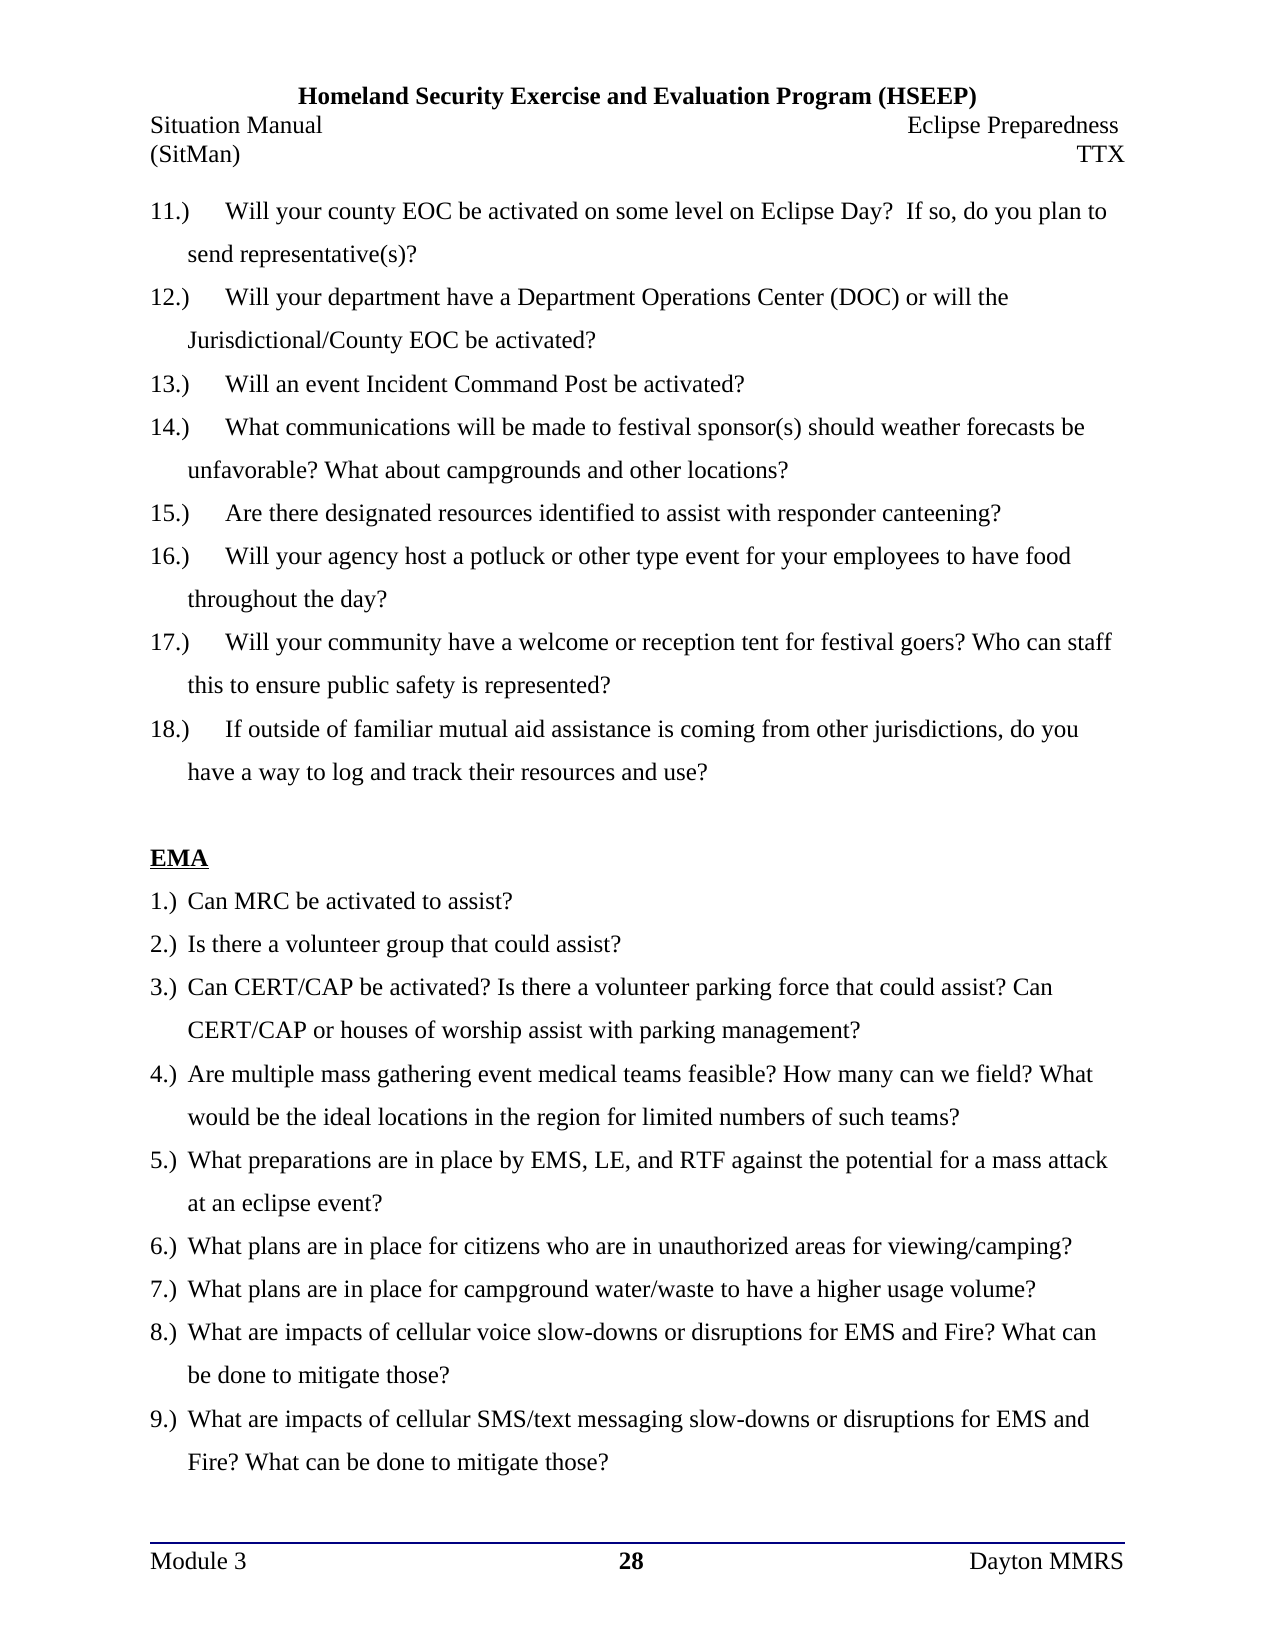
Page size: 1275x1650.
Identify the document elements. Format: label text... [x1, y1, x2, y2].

list Will your agency host a potluck or other type event for your employees to have food throughout the day? [150, 541, 1125, 613]
list What plans are in place for citizens who are in unauthorized areas for viewing/camping? [150, 1231, 1125, 1260]
text EMA [150, 843, 1125, 872]
list What plans are in place for campground water/waste to have a higher usage volume? [150, 1274, 1125, 1303]
list Can MRC be activated to assist? [150, 886, 1125, 915]
list Can CERT/CAP be activated? Is there a volunteer parking force that could assist? Can CERT/CAP or houses of worship assist with parking management? [150, 972, 1125, 1044]
list Are multiple mass gathering event medical teams feasible? How many can we field? What would be the ideal locations in the region for limited numbers of such teams? [150, 1059, 1125, 1131]
list What are impacts of cellular SMS/text messaging slow-downs or disruptions for EMS and Fire? What can be done to mitigate those? [150, 1404, 1125, 1476]
list What communications will be made to festival sponsor(s) should weather forecasts be unfavorable? What about campgrounds and other locations? [150, 412, 1125, 484]
list Will your department have a Department Operations Center (DOC) or will the Jurisdictional/County EOC be activated? [150, 282, 1125, 354]
list Will your county EOC be activated on some level on Eclipse Day? If so, do you plan to send representative(s)? [150, 196, 1125, 268]
list What preparations are in place by EMS, LE, and RTF against the potential for a mass attack at an eclipse event? [150, 1145, 1125, 1217]
list Are there designated resources identified to assist with responder canteening? [150, 498, 1125, 527]
list Is there a volunteer group that could assist? [150, 929, 1125, 958]
list If outside of familiar mutual aid assistance is coming from other jurisdictions, do you have a way to log and track their resources and use? [150, 714, 1125, 786]
list What are impacts of cellular voice slow-downs or disruptions for EMS and Fire? What can be done to mitigate those? [150, 1317, 1125, 1389]
list Will an event Incident Command Post be activated? [150, 369, 1125, 397]
list Will your community have a welcome or reception tent for festival goers? Who can staff this to ensure public safety is represented? [150, 627, 1125, 699]
